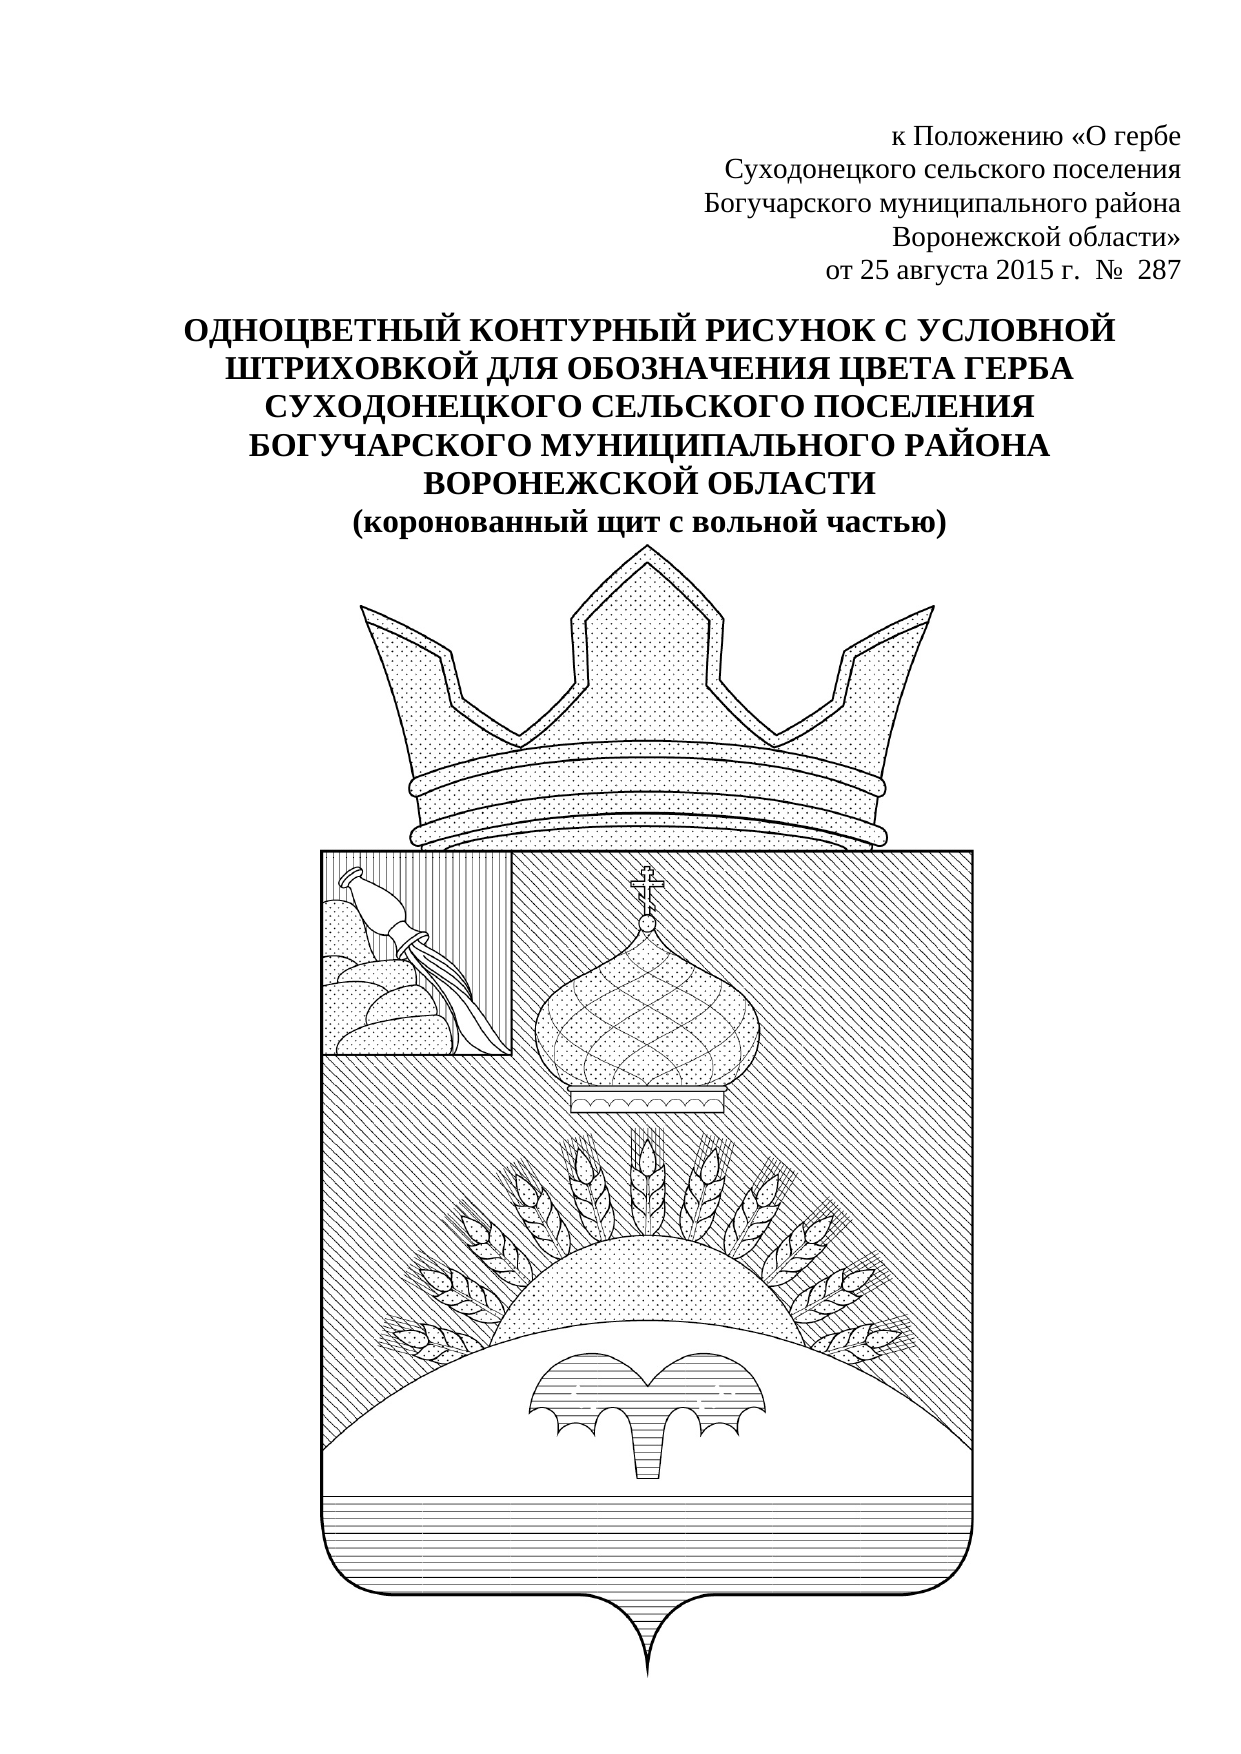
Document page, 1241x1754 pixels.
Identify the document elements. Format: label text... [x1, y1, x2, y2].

text от 25 августа 2015 г. № 287 [118, 252, 1181, 286]
text к Положению «О гербе [118, 118, 1181, 152]
text Богучарского муниципального района [118, 185, 1181, 219]
text Воронежской области» [118, 219, 1181, 252]
text Суходонецкого сельского поселения [118, 152, 1181, 185]
text СУХОДОНЕЦКОГО СЕЛЬСКОГО ПОСЕЛЕНИЯ [118, 387, 1181, 425]
text БОГУЧАРСКОГО МУНИЦИПАЛЬНОГО РАЙОНА [118, 425, 1181, 463]
picture [320, 544, 974, 1678]
text ОДНОЦВЕТНЫЙ КОНТУРНЫЙ РИСУНОК С УСЛОВНОЙ [118, 310, 1181, 348]
text (коронованный щит с вольной частью) [118, 502, 1181, 540]
text ШТРИХОВКОЙ ДЛЯ ОБОЗНАЧЕНИЯ ЦВЕТА ГЕРБА [118, 348, 1181, 387]
text ВОРОНЕЖСКОЙ ОБЛАСТИ [118, 463, 1181, 502]
